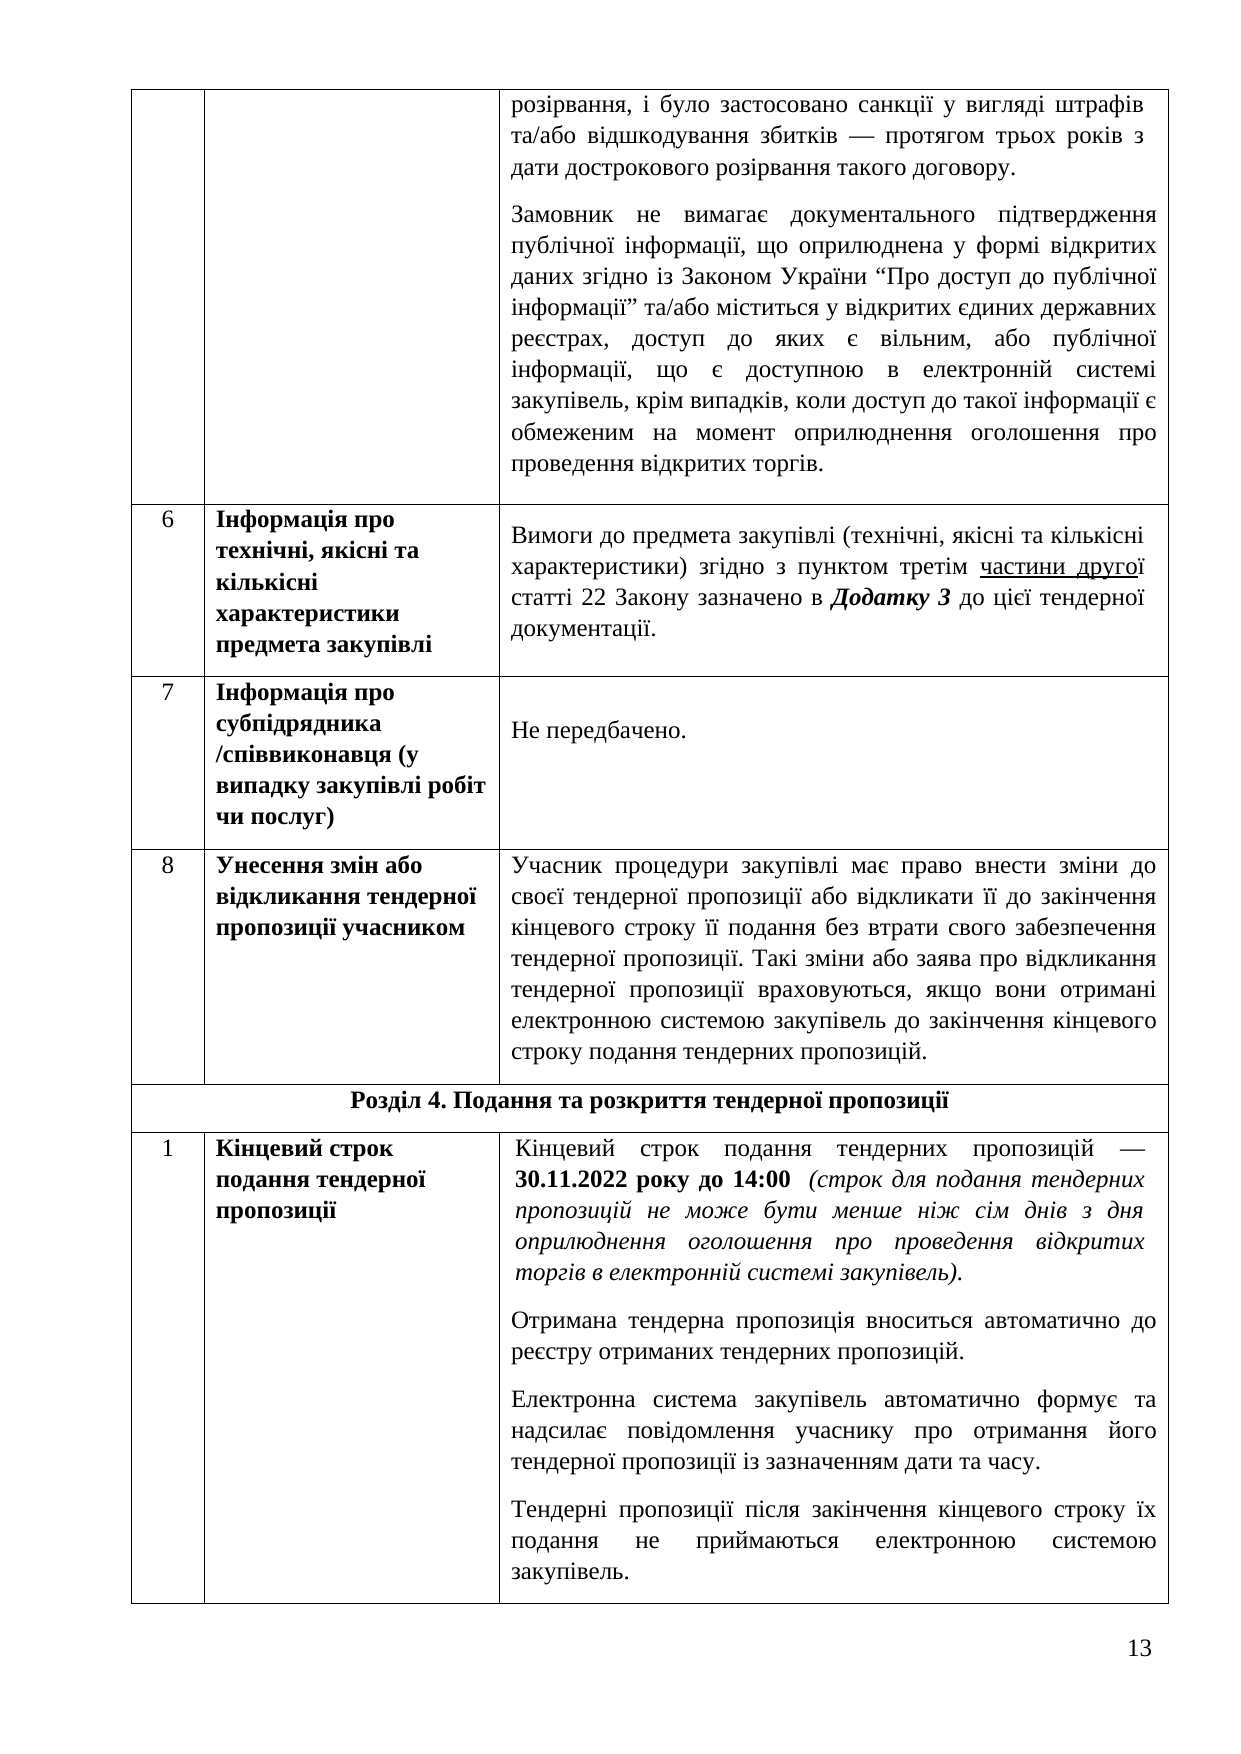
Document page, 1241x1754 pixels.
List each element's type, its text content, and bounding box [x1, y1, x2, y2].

table_cell Кінцевий строк подання тендерних пропозицій — 30.11.2022 року до 14:00 (строк для подання тендерних пропозицій не може бути менше ніж сім днів з дня оприлюднення оголошення про проведення відкритих торгів в електронній системі закупівель). Отримана тендерна пропозиція вноситься автоматично до реєстру отриманих тендерних пропозицій. Електронна система закупівель автоматично формує та надсилає повідомлення учаснику про отримання його тендерної пропозиції із зазначенням дати та часу. Тендерні пропозиції після закінчення кінцевого строку їх подання не приймаються електронною системою закупівель. [500, 1133, 1168, 1603]
table_cell Інформація про субпідрядника /співвиконавця (у випадку закупівлі робіт чи послуг) [205, 677, 499, 849]
table_cell Розділ 4. Подання та розкриття тендерної пропозиції [132, 1085, 1168, 1132]
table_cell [205, 90, 499, 503]
table_cell 5 [132, 90, 204, 503]
table_cell 7 [132, 677, 204, 849]
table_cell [500, 90, 1168, 503]
table_cell Інформація про технічні, якісні та кількісні характеристики предмета закупівлі [205, 505, 499, 676]
table_cell 1 [132, 1133, 204, 1603]
table_cell Вимоги до предмета закупівлі (технічні, якісні та кількісні характеристики) згідно з пунктом третім частини другої статті 22 Закону зазначено в Додатку 3 до цієї тендерної документації. [500, 505, 1168, 676]
table_cell Кінцевий строк подання тендерної пропозиції [205, 1133, 499, 1603]
table_cell Унесення змін або відкликання тендерної пропозиції учасником [205, 850, 499, 1084]
table_cell 8 [132, 850, 204, 1084]
table_cell 6 [132, 505, 204, 676]
table_cell Не передбачено. [500, 677, 1168, 849]
table_cell Учасник процедури закупівлі має право внести зміни до своєї тендерної пропозиції або відкликати її до закінчення кінцевого строку її подання без втрати свого забезпечення тендерної пропозиції. Такі зміни або заява про відкликання тендерної пропозиції враховуються, якщо вони отримані електронною системою закупівель до закінчення кінцевого строку подання тендерних пропозицій. [500, 850, 1168, 1084]
